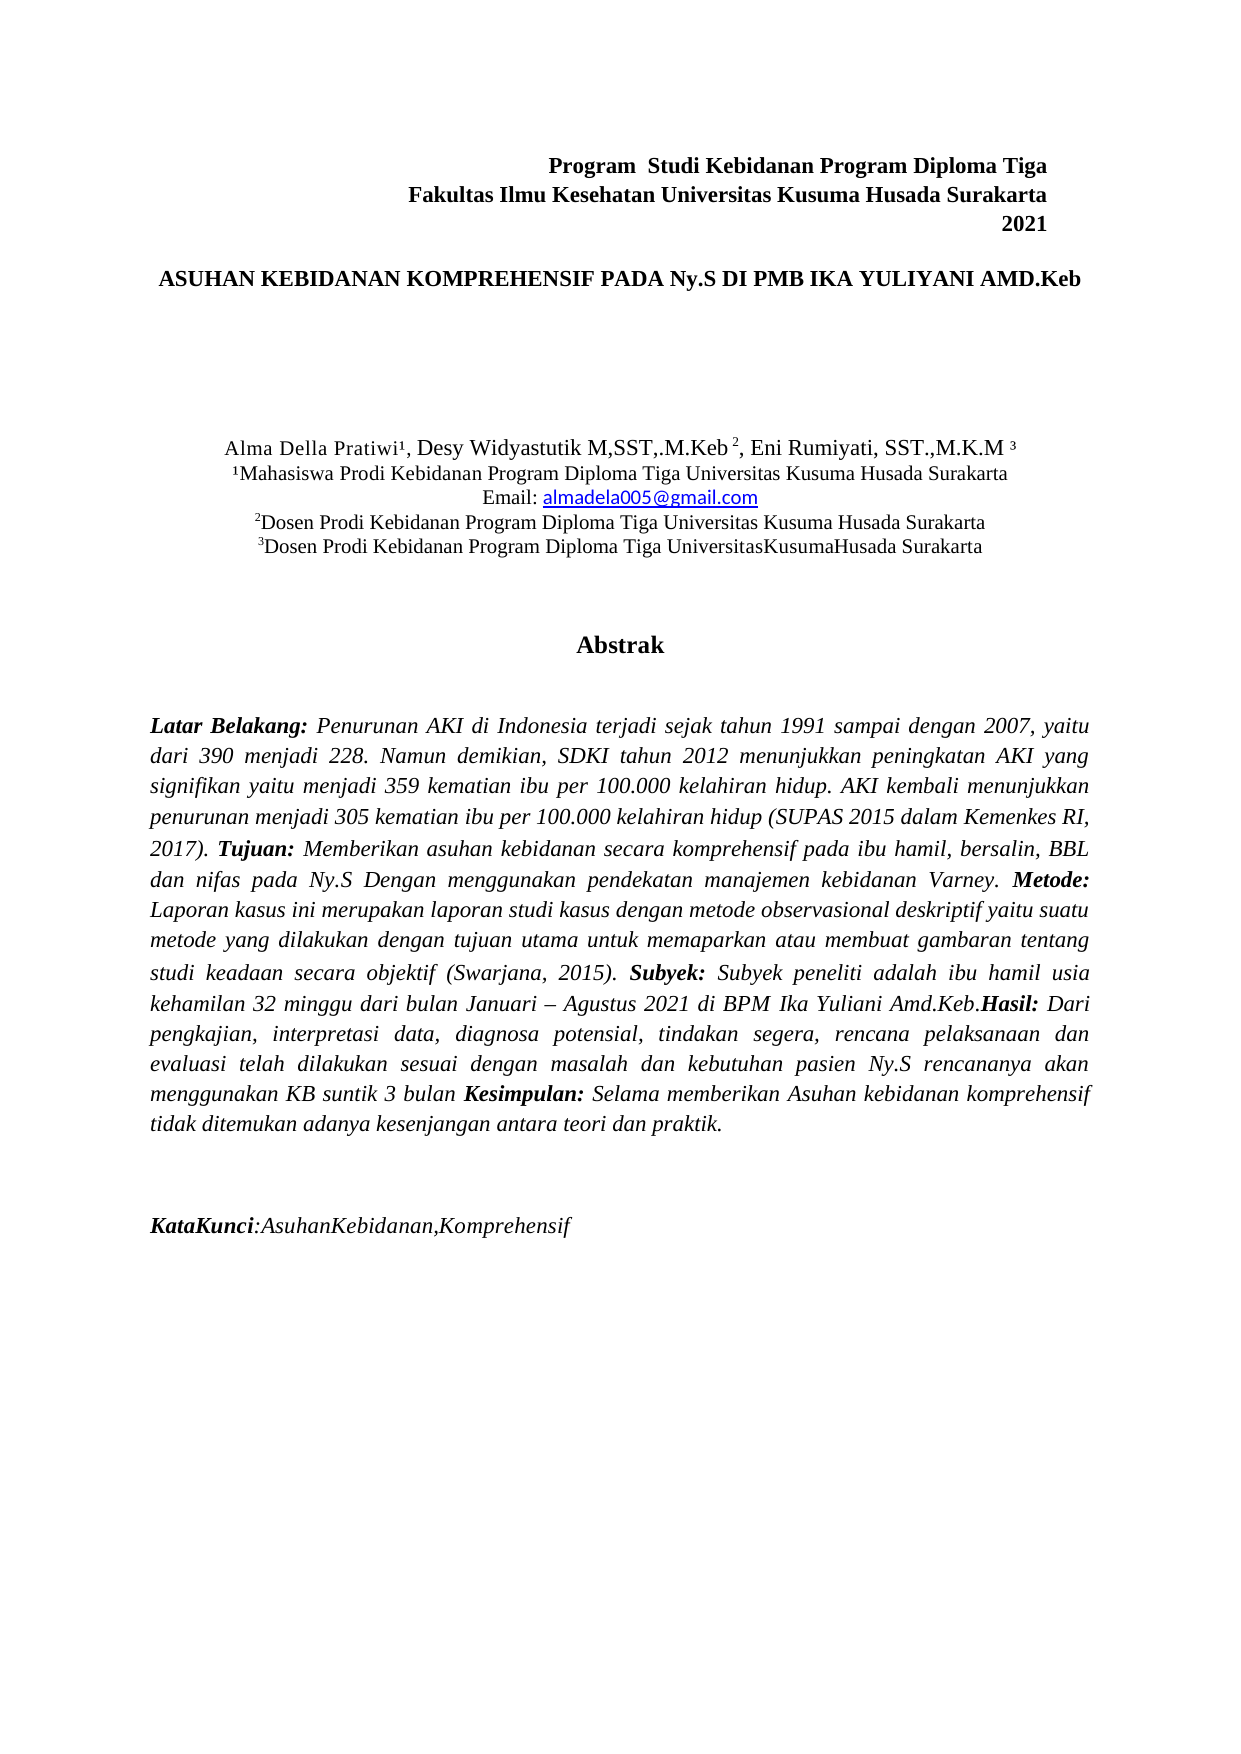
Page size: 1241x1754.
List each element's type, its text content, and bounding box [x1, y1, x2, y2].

text Program Studi Kebidanan Program Diploma Tiga [241, 152, 1047, 179]
text Alma Della Pratiwi¹, Desy Widyastutik M,SST,.M.Keb 2, Eni Rumiyati, SST.,M.K.M ³ [150, 434, 1090, 461]
text KataKunci:AsuhanKebidanan,Komprehensif [150, 1212, 1090, 1239]
text 2Dosen Prodi Kebidanan Program Diploma Tiga Universitas Kusuma Husada Surakarta [150, 510, 1090, 534]
text Fakultas Ilmu Kesehatan Universitas Kusuma Husada Surakarta [241, 181, 1047, 207]
text Abstrak [150, 630, 1090, 659]
text 3Dosen Prodi Kebidanan Program Diploma Tiga UniversitasKusumaHusada Surakarta [150, 534, 1090, 558]
text Latar Belakang: Penurunan AKI di Indonesia terjadi sejak tahun 1991 sampai dengan 2007, yaitu dari 390 menjadi 228. Namun demikian, SDKI tahun 2012 menunjukkan peningkatan AKI yang signifikan yaitu menjadi 359 kematian ibu per 100.000 kelahiran hidup. AKI kembali menunjukkan penurunan menjadi 305 kematian ibu per 100.000 kelahiran hidup (SUPAS 2015 dalam Kemenkes RI, 2017). Tujuan: Memberikan asuhan kebidanan secara komprehensif pada ibu hamil, bersalin, BBL dan nifas pada Ny.S Dengan menggunakan pendekatan manajemen kebidanan Varney. Metode: Laporan kasus ini merupakan laporan studi kasus dengan metode observasional deskriptif yaitu suatu metode yang dilakukan dengan tujuan utama untuk memaparkan atau membuat gambaran tentang studi keadaan secara objektif (Swarjana, 2015). Subyek: Subyek peneliti adalah ibu hamil usia kehamilan 32 minggu dari bulan Januari – Agustus 2021 di BPM Ika Yuliani Amd.Keb.Hasil: Dari pengkajian, interpretasi data, diagnosa potensial, tindakan segera, rencana pelaksanaan dan evaluasi telah dilakukan sesuai dengan masalah dan kebutuhan pasien Ny.S rencananya akan menggunakan KB suntik 3 bulan Kesimpulan: Selama memberikan Asuhan kebidanan komprehensif tidak ditemukan adanya kesenjangan antara teori dan praktik. [150, 712, 1090, 1137]
text ASUHAN KEBIDANAN KOMPREHENSIF PADA Ny.S DI PMB IKA YULIYANI AMD.Keb [150, 265, 1090, 292]
text 2021 [241, 210, 1047, 236]
text ¹Mahasiswa Prodi Kebidanan Program Diploma Tiga Universitas Kusuma Husada Surakarta [150, 461, 1090, 484]
text Email: almadela005@gmail.com [150, 484, 1090, 510]
